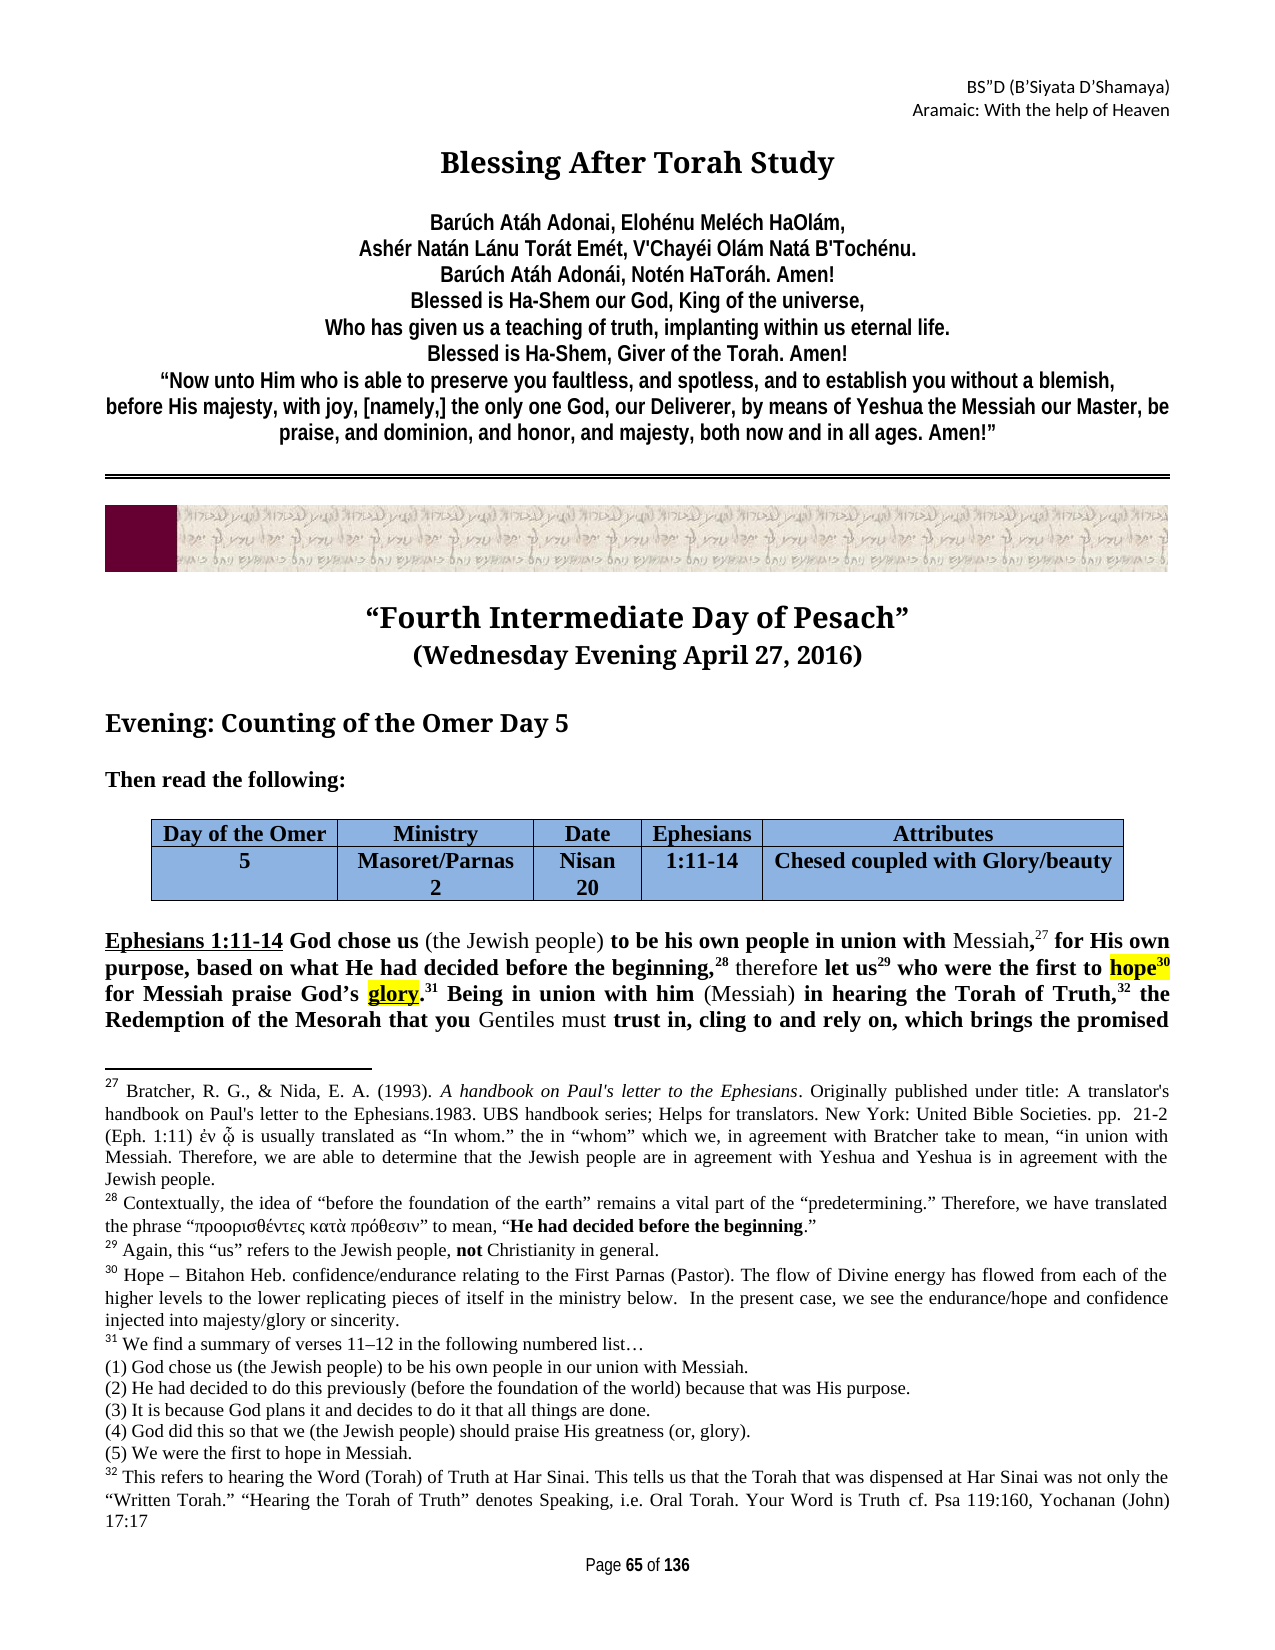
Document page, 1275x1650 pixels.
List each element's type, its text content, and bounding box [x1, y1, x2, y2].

text Blessed is Ha-Shem our God, King of the universe, [105, 287, 1170, 314]
table_cell Nisan 20 [534, 847, 641, 900]
text (Wednesday Evening April 27, 2016) [105, 637, 1170, 672]
text before His majesty, with joy, [namely,] the only one God, our Deliverer, by means of Yeshua the Messiah our Master, be praise, and dominion, and honor, and majesty, both now and in all ages. Amen!” [105, 393, 1170, 446]
text Evening: Counting of the Omer Day 5 [105, 706, 1170, 740]
text Blessed is Ha-Shem, Giver of the Torah. Amen! [105, 340, 1170, 367]
table_cell 1:11-14 [642, 847, 762, 900]
text Who has given us a teaching of truth, implanting within us eternal life. [105, 314, 1170, 340]
table_header Day of the Omer [152, 820, 337, 846]
text Barúch Atáh Adonai, Elohénu Meléch HaOlám, [105, 208, 1170, 235]
table_header Attributes [763, 820, 1123, 846]
text Blessing After Torah Study [105, 142, 1170, 182]
text Ashér Natán Lánu Torát Emét, V'Chayéi Olám Natá B'Tochénu. [105, 235, 1170, 261]
text “Fourth Intermediate Day of Pesach” [105, 598, 1170, 637]
text Ephesians 1:11-14 God chose us (the Jewish people) to be his own people in union with Messiah, for His own purpose, based on what He had decided before the beginning, therefore let us who were the first to hope for Messiah praise God’s glory. Being in union with him (Messiah) in hearing the Torah of Truth, the Redemption of the Mesorah that you Gentiles must trust in, cling to and rely on, which brings the promised seal of the Nefesh Yehudi that is the promised pledge of our (Jewish) portion in anticipation of its full redemption. Let us praise His (God’s) glory. [105, 927, 1170, 1033]
text Then read the following: [105, 766, 1170, 792]
table_header Date [534, 820, 641, 846]
table_cell Chesed coupled with Glory/beauty [763, 847, 1123, 900]
text “Now unto Him who is able to preserve you faultless, and spotless, and to establish you without a blemish, [105, 367, 1170, 393]
table_header Ministry [338, 820, 533, 846]
text Barúch Atáh Adonái, Notén HaToráh. Amen! [105, 261, 1170, 287]
table_cell Masoret/Parnas 2 [338, 847, 533, 900]
table_header Ephesians [642, 820, 762, 846]
table_cell 5 [152, 847, 337, 900]
picture [105, 505, 1168, 572]
